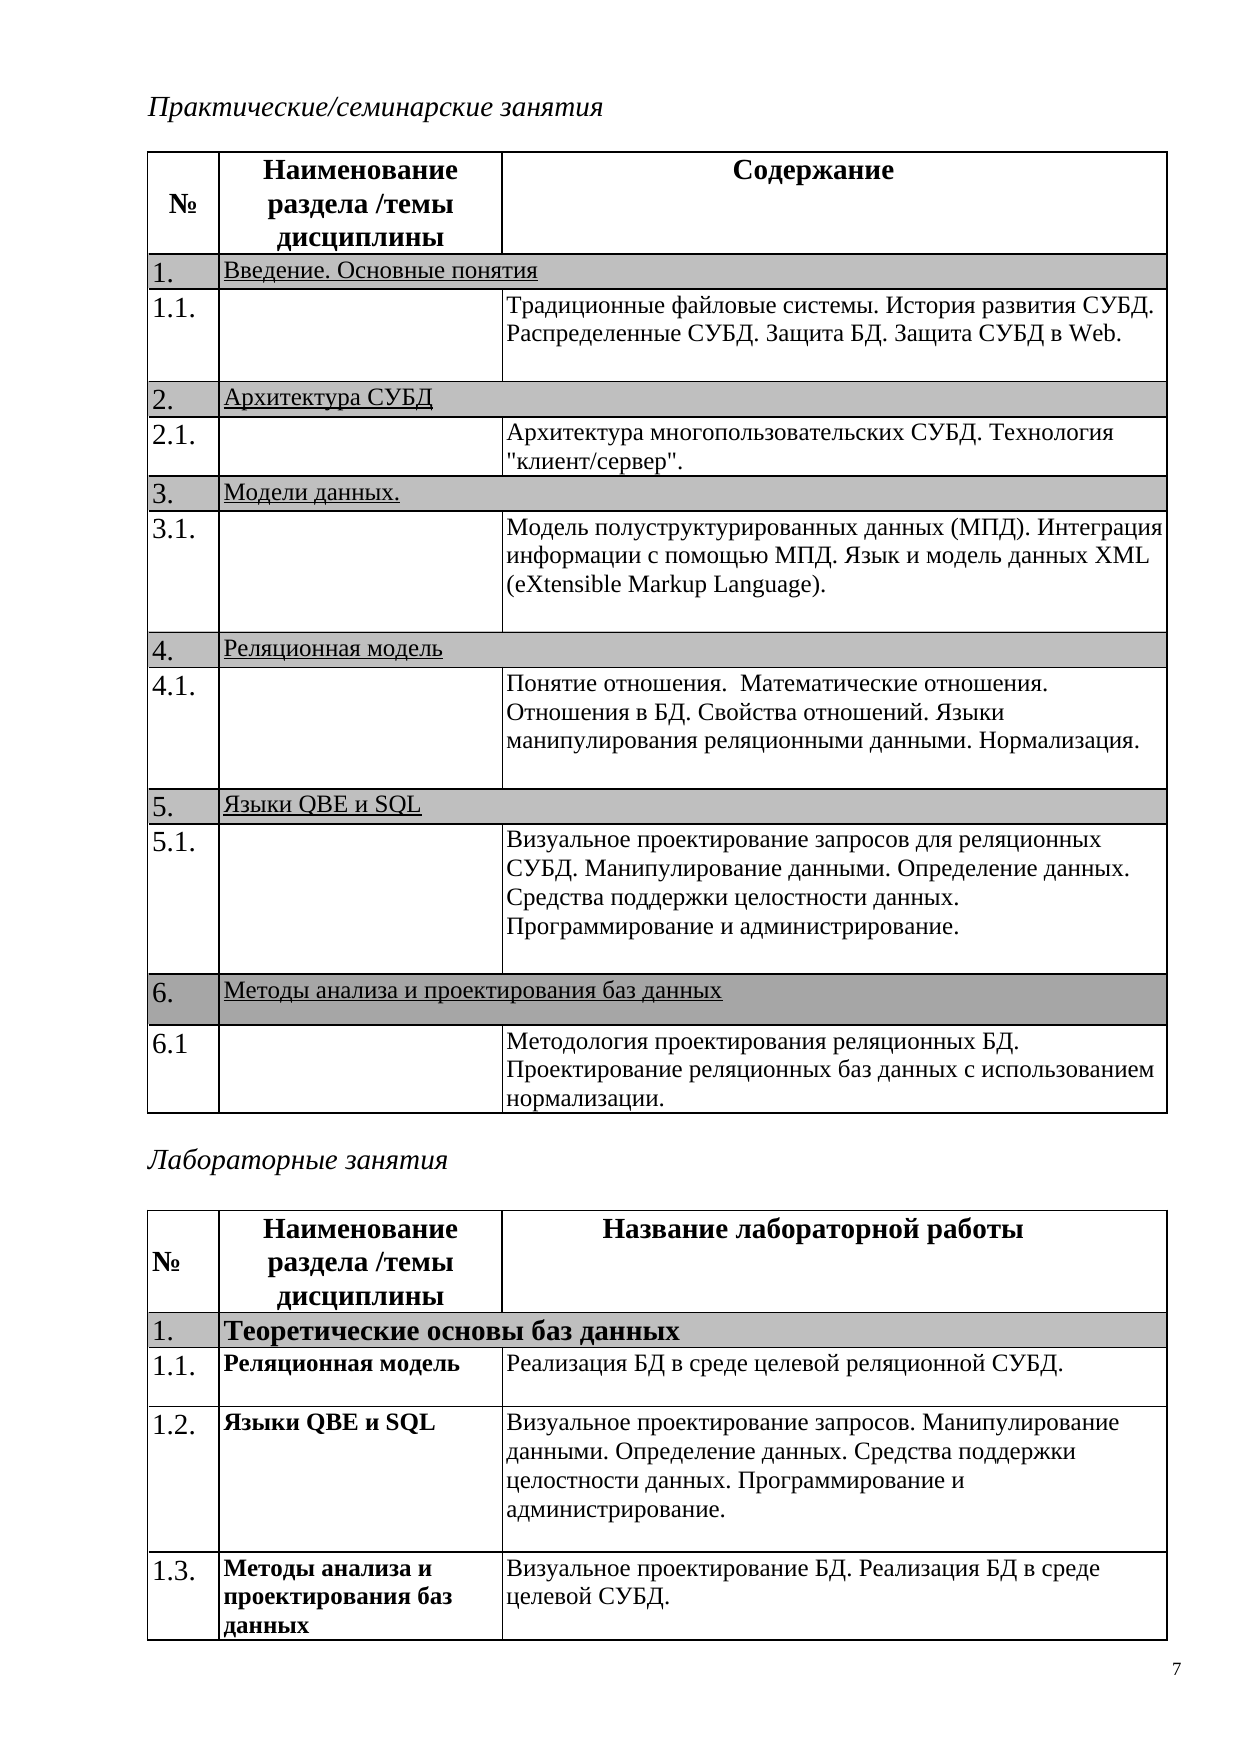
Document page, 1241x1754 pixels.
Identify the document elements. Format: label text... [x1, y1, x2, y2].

text Практические/семинарские занятия [148, 89, 1181, 122]
table_cell [220, 668, 502, 788]
table_header Название лабораторной работы [503, 1211, 1166, 1312]
table_cell 1.3. [148, 1552, 218, 1639]
table_cell [220, 1026, 502, 1112]
table_cell 6.1 [148, 1025, 218, 1112]
table_cell Теоретические основы баз данных [220, 1313, 1166, 1347]
table_cell Визуальное проектирование БД. Реализация БД в среде целевой СУБД. [503, 1553, 1166, 1639]
table_cell 4.1. [148, 668, 218, 788]
table_header Наименование раздела /темы дисциплины [220, 1211, 501, 1312]
table_cell Визуальное проектирование запросов. Манипулирование данными. Определение данных. Средства поддержки целостности данных. Программирование и администрирование. [503, 1407, 1166, 1551]
table_cell Понятие отношения. Математические отношения. Отношения в БД. Свойства отношений. Языки манипулирования реляционными данными. Нормализация. [503, 668, 1166, 788]
table_cell [220, 512, 502, 631]
table_header Наименование раздела /темы дисциплины [220, 153, 501, 253]
table_cell Традиционные файловые системы. История развития СУБД. Распределенные СУБД. Защита БД. Защита СУБД в Web. [503, 290, 1166, 381]
table_cell Методы анализа и проектирования баз данных [220, 1553, 502, 1639]
table_cell Визуальное проектирование запросов для реляционных СУБД. Манипулирование данными. Определение данных. Средства поддержки целостности данных. Программирование и администрирование. [503, 825, 1166, 973]
table_cell 1.1. [148, 1348, 218, 1406]
table_header Содержание [503, 153, 1166, 253]
table_cell 2. [148, 382, 218, 416]
table_cell 4. [148, 633, 218, 667]
table_cell 3. [148, 476, 218, 510]
table_cell Методология проектирования реляционных БД. Проектирование реляционных баз данных с использованием нормализации. [503, 1026, 1166, 1112]
table_cell 1. [148, 1313, 218, 1347]
table_cell Модели данных. [220, 477, 1166, 510]
table_cell Модель полуструктурированных данных (МПД). Интеграция информации с помощью МПД. Язык и модель данных XML (eXtensible Markup Language). [503, 512, 1166, 631]
table_cell 6. [148, 974, 218, 1024]
table_cell Реализация БД в среде целевой реляционной СУБД. [503, 1348, 1166, 1406]
table_cell [220, 290, 502, 381]
table_cell Архитектура многопользовательских СУБД. Технология "клиент/сервер". [503, 418, 1166, 475]
table_cell Методы анализа и проектирования баз данных [220, 975, 1166, 1024]
table_cell 1.2. [148, 1407, 218, 1551]
text Лабораторные занятия [148, 1142, 1181, 1176]
table_cell 1. [148, 254, 218, 288]
table_header № [148, 153, 218, 253]
table_cell [220, 418, 502, 475]
table_cell Языки QBE и SQL [220, 1407, 502, 1551]
table_cell Реляционная модель [220, 633, 1166, 667]
table_cell 5.1. [148, 824, 218, 973]
table_cell Архитектура СУБД [220, 382, 1166, 416]
table_cell 3.1. [148, 511, 218, 631]
table_cell Введение. Основные понятия [220, 255, 1166, 288]
table_cell 1.1. [148, 289, 218, 381]
table_cell Реляционная модель [220, 1348, 502, 1406]
table_cell Языки QBE и SQL [220, 790, 1166, 823]
table_cell 2.1. [148, 417, 218, 475]
table_cell [220, 825, 502, 973]
table_header № [148, 1211, 218, 1312]
table_cell 5. [148, 789, 218, 823]
